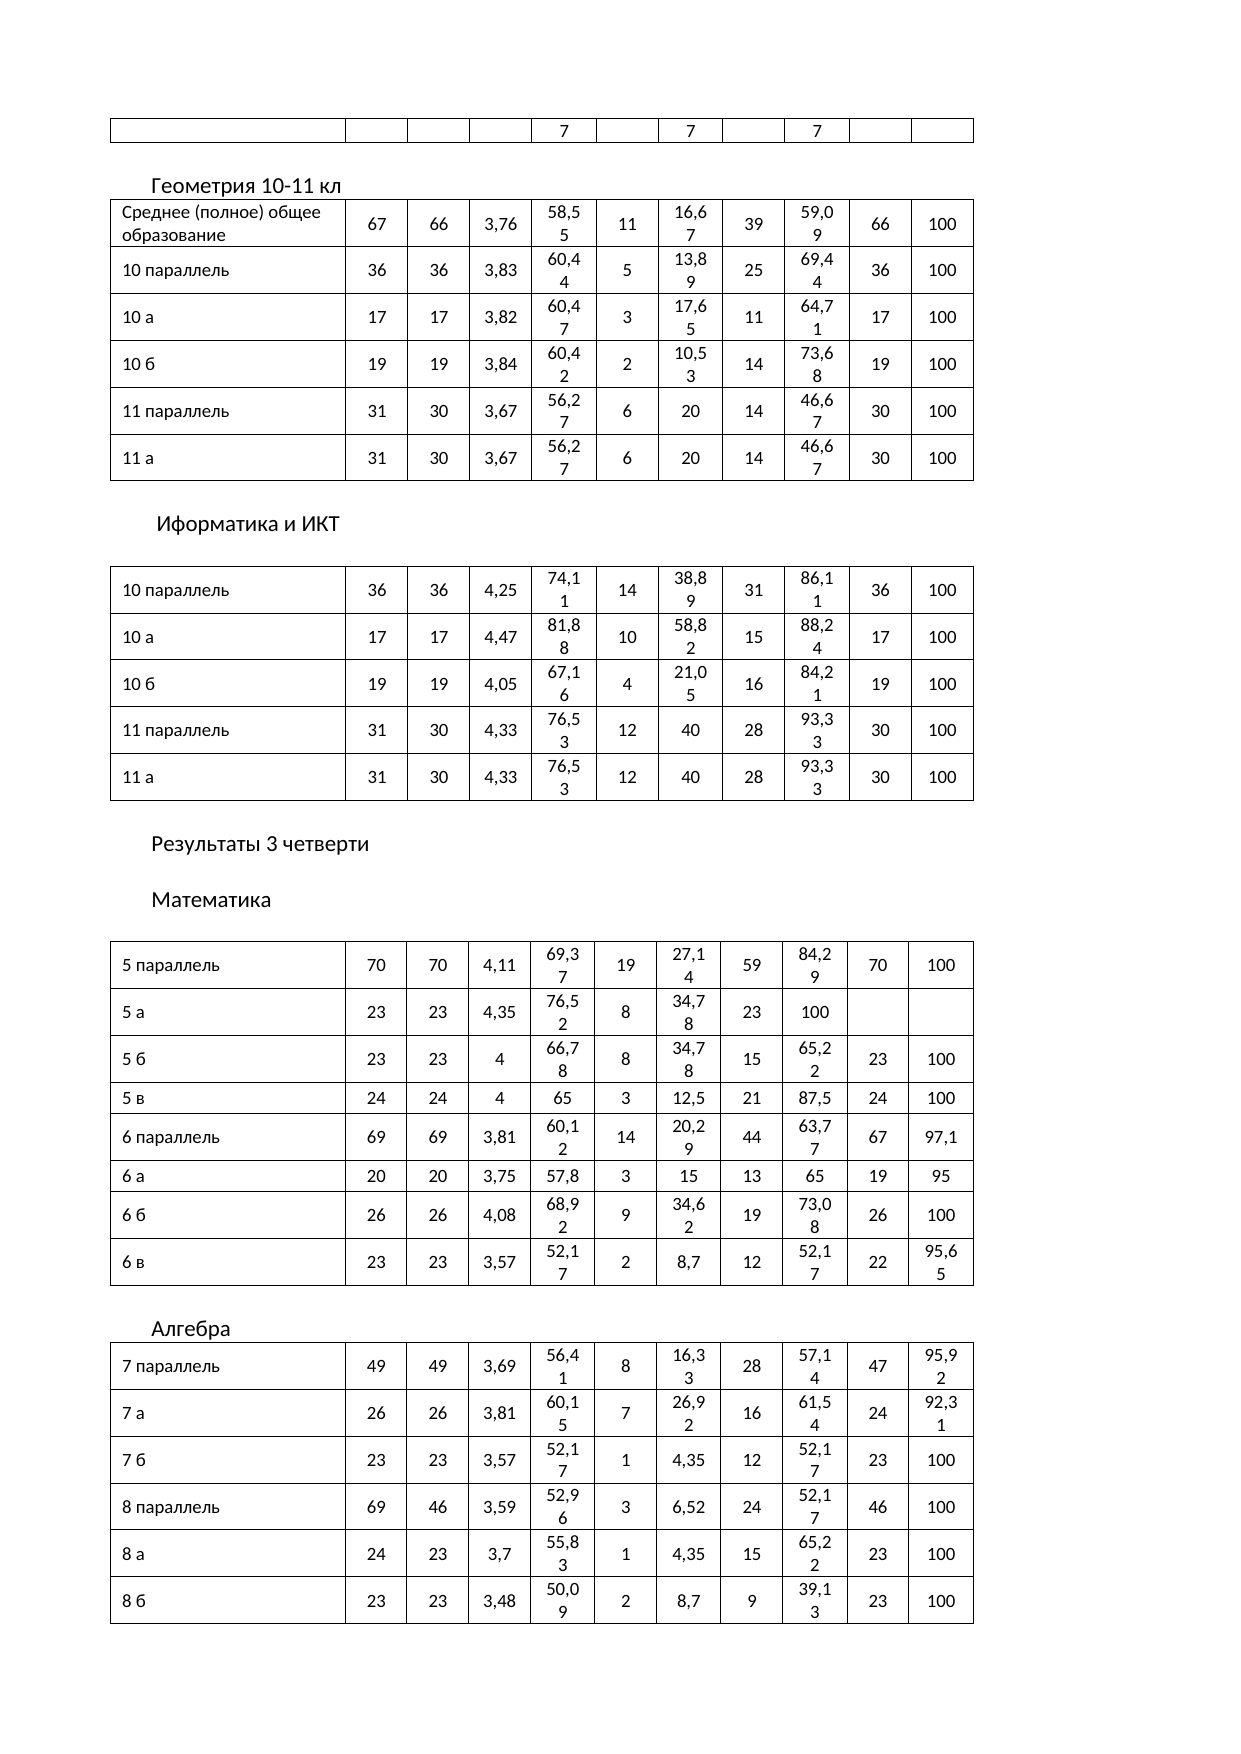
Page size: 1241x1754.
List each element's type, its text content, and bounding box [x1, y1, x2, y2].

table_cell 30 [850, 119, 911, 142]
table_cell 26 [848, 1192, 908, 1238]
table_cell 14 [595, 1114, 656, 1160]
table_cell 87,5 [783, 1083, 847, 1113]
table_cell 81,88 [532, 614, 596, 659]
table_header 59,09 [785, 200, 849, 246]
table_cell 55,83 [531, 1530, 594, 1576]
text Иформатика и ИКТ [112, 509, 1152, 537]
table_cell 60,42 [532, 341, 596, 387]
table_header 5 параллель [111, 942, 345, 988]
table_cell 26 [346, 1390, 406, 1436]
text Геометрия 10-11 кл [112, 171, 1152, 199]
table_cell 19 [408, 660, 469, 706]
table_cell 64,71 [785, 294, 849, 340]
table_cell 20 [346, 1161, 406, 1191]
table_cell 93,33 [785, 707, 849, 753]
table_header 66 [408, 200, 469, 246]
table_cell 56,27 [532, 388, 596, 433]
table_header 100 [909, 942, 973, 988]
table_cell 8,7 [657, 1239, 720, 1285]
table_cell 46,67 [785, 388, 849, 433]
table_cell 31 [346, 388, 407, 433]
table_header 4,11 [469, 942, 530, 988]
table_cell 23 [407, 989, 468, 1035]
table_header 56,41 [531, 1343, 594, 1389]
table_cell 3,48 [469, 1577, 530, 1623]
table_cell 6 [597, 435, 658, 480]
table_cell 88,24 [785, 614, 849, 659]
table_header 47 [848, 1343, 908, 1389]
table_cell 2 [597, 341, 658, 387]
table_cell 26 [407, 1192, 468, 1238]
table_cell 58,82 [659, 614, 722, 659]
table_cell 100 [909, 1437, 973, 1482]
table_cell 3,59 [469, 1484, 530, 1529]
table_cell 22 [848, 1239, 908, 1285]
table_cell 17 [346, 294, 407, 340]
table_cell 52,17 [783, 1437, 847, 1482]
table_header 57,14 [783, 1343, 847, 1389]
table_cell 3,57 [469, 1239, 530, 1285]
table_cell 73,68 [785, 341, 849, 387]
table_cell 40 [659, 754, 722, 800]
table_cell 15 [721, 1530, 782, 1576]
table_cell 100 [912, 660, 973, 706]
table_cell 14 [723, 119, 784, 142]
table_header 86,11 [785, 567, 849, 612]
table_cell 23 [346, 1437, 406, 1482]
table_cell 100 [912, 707, 973, 753]
table_cell 52,17 [783, 1239, 847, 1285]
table_cell 63,77 [783, 1114, 847, 1160]
table_cell 6 в [111, 1239, 345, 1285]
table_cell 30 [408, 707, 469, 753]
table_cell 23 [346, 989, 406, 1035]
table_cell 11 параллель [111, 707, 345, 753]
table_cell 23 [407, 1530, 468, 1576]
table_cell 19 [408, 341, 469, 387]
table_header 16,33 [657, 1343, 720, 1389]
table_cell 7 а [111, 1390, 345, 1436]
table_cell 19 [721, 1192, 782, 1238]
table_header 67 [346, 200, 407, 246]
table_cell 23 [848, 1530, 908, 1576]
table_cell 28 [723, 754, 784, 800]
table_cell [909, 989, 973, 1035]
table_cell 20 [407, 1161, 468, 1191]
table_cell 76,53 [532, 754, 596, 800]
table_cell 4,08 [469, 1192, 530, 1238]
table_header 70 [407, 942, 468, 988]
table_header 100 [912, 567, 973, 612]
table_cell 3,7 [469, 1530, 530, 1576]
table_cell 3,67 [470, 435, 531, 480]
table_cell 23 [346, 1577, 406, 1623]
table_cell 100 [912, 388, 973, 433]
table_cell 19 [848, 1161, 908, 1191]
table_header 8 [595, 1343, 656, 1389]
table_cell 11 параллель [111, 388, 345, 433]
text Алгебра [112, 1314, 1152, 1342]
text Результаты 3 четверти [112, 829, 1152, 857]
table_cell 36 [408, 247, 469, 293]
table_cell 3,57 [469, 1437, 530, 1482]
table_cell 23 [407, 1577, 468, 1623]
table_cell 30 [408, 435, 469, 480]
table_cell 5 б [111, 1036, 345, 1082]
table_cell 6 б [111, 1192, 345, 1238]
table_cell 23 [407, 1437, 468, 1482]
table_header 36 [346, 567, 407, 612]
table_cell 60,15 [531, 1390, 594, 1436]
table_cell 23 [407, 1036, 468, 1082]
table_cell 5 а [111, 989, 345, 1035]
table_cell 60,44 [532, 247, 596, 293]
table_cell 65,22 [783, 1036, 847, 1082]
table_cell 6,52 [657, 1484, 720, 1529]
table_header 31 [723, 567, 784, 612]
table_cell 23 [721, 989, 782, 1035]
table_cell 4,33 [470, 707, 531, 753]
table_cell 31 [346, 435, 407, 480]
table_header 69,37 [531, 942, 594, 988]
table_cell 46 [848, 1484, 908, 1529]
table_cell 84,21 [785, 660, 849, 706]
table_cell 9 [721, 1577, 782, 1623]
table_cell 100 [912, 614, 973, 659]
table_cell 100 [912, 119, 973, 142]
table_cell 23 [407, 1239, 468, 1285]
table_header 95,92 [909, 1343, 973, 1389]
table_cell 100 [909, 1577, 973, 1623]
table_header 27,14 [657, 942, 720, 988]
table_cell 56,27 [532, 435, 596, 480]
table_cell 8 параллель [111, 1484, 345, 1529]
table_cell 12 [597, 754, 658, 800]
table_cell 10,53 [659, 341, 722, 387]
table_cell 69,44 [785, 247, 849, 293]
table_cell 100 [909, 1484, 973, 1529]
table_header Среднее (полное) общее образование [111, 200, 345, 246]
table_cell 52,17 [783, 1484, 847, 1529]
table_cell 10 б [111, 341, 345, 387]
table_cell 30 [850, 707, 911, 753]
table_cell 34,78 [657, 1036, 720, 1082]
table_cell 10 б [111, 660, 345, 706]
table_cell 3,84 [470, 341, 531, 387]
table_cell 30 [408, 388, 469, 433]
table_cell 4 [469, 1036, 530, 1082]
table_cell 44 [721, 1114, 782, 1160]
table_cell 25 [723, 247, 784, 293]
table_cell 60,12 [531, 1114, 594, 1160]
table_cell 20,29 [657, 1114, 720, 1160]
table_cell 3,67 [470, 388, 531, 433]
table_cell 20 [659, 388, 722, 433]
table_cell 3 [595, 1083, 656, 1113]
table_cell 67 [848, 1114, 908, 1160]
table_cell [848, 989, 908, 1035]
table_cell 4 [469, 1083, 530, 1113]
table_cell 69 [346, 1484, 406, 1529]
table_cell 24 [848, 1390, 908, 1436]
table_cell 93,33 [785, 754, 849, 800]
table_header 58,55 [532, 200, 596, 246]
table_header 3,76 [470, 200, 531, 246]
table_cell 34,78 [657, 989, 720, 1035]
table_cell 7 [595, 1390, 656, 1436]
table_cell 46 [407, 1484, 468, 1529]
table_cell 100 [909, 1083, 973, 1113]
table_header 74,11 [532, 567, 596, 612]
table_cell 52,17 [531, 1239, 594, 1285]
table_cell 8 [595, 1036, 656, 1082]
table_header 84,29 [783, 942, 847, 988]
table_cell 30 [850, 388, 911, 433]
table_cell 5 [597, 119, 658, 142]
table_cell 30 [408, 119, 469, 142]
table_cell 21,05 [659, 660, 722, 706]
table_cell 46,67 [785, 119, 849, 142]
table_cell 21 [721, 1083, 782, 1113]
table_header 28 [721, 1343, 782, 1389]
table_cell 3 [595, 1161, 656, 1191]
table_cell 26,92 [657, 1390, 720, 1436]
table_header 19 [595, 942, 656, 988]
table_header 4,25 [470, 567, 531, 612]
table_cell 8 б [111, 1577, 345, 1623]
table_cell 46,67 [785, 435, 849, 480]
table_cell 95,65 [909, 1239, 973, 1285]
table_cell 17 [408, 614, 469, 659]
table_cell 3,63 [470, 119, 531, 142]
table_cell 7 б [111, 1437, 345, 1482]
table_cell 14 [723, 388, 784, 433]
table_header 14 [597, 567, 658, 612]
table_cell 36 [850, 247, 911, 293]
table_cell 3,75 [469, 1161, 530, 1191]
table_cell 3 [597, 294, 658, 340]
table_cell 100 [912, 341, 973, 387]
table_header 66 [850, 200, 911, 246]
table_cell 92,31 [909, 1390, 973, 1436]
table_cell 24 [407, 1083, 468, 1113]
table_cell 30 [408, 754, 469, 800]
table_cell 16 [721, 1390, 782, 1436]
table_cell 100 [912, 294, 973, 340]
table_cell 65 [783, 1161, 847, 1191]
table_cell 26 [346, 1192, 406, 1238]
table_cell 24 [346, 1530, 406, 1576]
table_cell 11 а [111, 119, 345, 142]
table_cell 30 [850, 754, 911, 800]
table_cell 3,81 [469, 1114, 530, 1160]
table_cell 6 [597, 388, 658, 433]
table_cell 31 [346, 119, 407, 142]
table_cell 6 а [111, 1161, 345, 1191]
table_cell 16 [723, 660, 784, 706]
text Математика [112, 885, 1152, 913]
table_header 70 [848, 942, 908, 988]
table_cell 23 [848, 1036, 908, 1082]
table_header 70 [346, 942, 406, 988]
table_cell 24 [721, 1484, 782, 1529]
table_cell 2 [595, 1239, 656, 1285]
table_cell 8 а [111, 1530, 345, 1576]
table_cell 5 [597, 247, 658, 293]
table_cell 39,13 [783, 1577, 847, 1623]
table_cell 73,08 [783, 1192, 847, 1238]
table_cell 13 [721, 1161, 782, 1191]
table_cell 13,89 [659, 247, 722, 293]
table_header 100 [912, 200, 973, 246]
table_cell 60,47 [532, 294, 596, 340]
table_cell 12 [597, 707, 658, 753]
table_header 49 [407, 1343, 468, 1389]
table_cell 16,67 [659, 119, 722, 142]
table_cell 14 [723, 341, 784, 387]
table_cell 12 [721, 1239, 782, 1285]
table_cell 34,62 [657, 1192, 720, 1238]
table_header 16,67 [659, 200, 722, 246]
table_header 49 [346, 1343, 406, 1389]
table_cell 4,33 [470, 754, 531, 800]
table_cell 69 [346, 1114, 406, 1160]
table_cell 19 [850, 341, 911, 387]
table_cell 55,07 [532, 119, 596, 142]
table_cell 68,92 [531, 1192, 594, 1238]
table_cell 17 [850, 614, 911, 659]
table_cell 17,65 [659, 294, 722, 340]
table_cell 30 [850, 435, 911, 480]
table_cell 100 [912, 247, 973, 293]
table_cell 11 [723, 294, 784, 340]
table_header 10 параллель [111, 567, 345, 612]
table_cell 20 [659, 435, 722, 480]
table_cell 52,17 [531, 1437, 594, 1482]
table_cell 8 [595, 989, 656, 1035]
table_cell 36 [346, 247, 407, 293]
table_cell 100 [909, 1036, 973, 1082]
table_cell 100 [912, 754, 973, 800]
table_cell 3,82 [470, 294, 531, 340]
table_cell 1 [595, 1437, 656, 1482]
table_cell 31 [346, 707, 407, 753]
table_cell 65,22 [783, 1530, 847, 1576]
table_header 3,69 [469, 1343, 530, 1389]
table_cell 23 [848, 1577, 908, 1623]
table_cell 15 [657, 1161, 720, 1191]
table_cell 4,47 [470, 614, 531, 659]
table_cell 11 а [111, 754, 345, 800]
table_cell 1 [595, 1530, 656, 1576]
table_cell 100 [783, 989, 847, 1035]
table_cell 4,35 [469, 989, 530, 1035]
table_cell 24 [848, 1083, 908, 1113]
table_cell 17 [850, 294, 911, 340]
table_header 7 параллель [111, 1343, 345, 1389]
table_cell 69 [407, 1114, 468, 1160]
table_cell 19 [850, 660, 911, 706]
table_cell 10 [597, 614, 658, 659]
table_cell 4 [597, 660, 658, 706]
table_cell 23 [346, 1239, 406, 1285]
table_cell 26 [407, 1390, 468, 1436]
table_cell 23 [346, 1036, 406, 1082]
table_cell 10 параллель [111, 247, 345, 293]
table_cell 14 [723, 435, 784, 480]
table_header 36 [850, 567, 911, 612]
table_cell 66,78 [531, 1036, 594, 1082]
table_cell 95 [909, 1161, 973, 1191]
table_cell 3,81 [469, 1390, 530, 1436]
table_header 11 [597, 200, 658, 246]
table_cell 11 а [111, 435, 345, 480]
table_header 36 [408, 567, 469, 612]
table_cell 31 [346, 754, 407, 800]
table_cell 19 [346, 341, 407, 387]
table_cell 12 [721, 1437, 782, 1482]
table_cell 10 а [111, 614, 345, 659]
table_cell 8,7 [657, 1577, 720, 1623]
table_cell 9 [595, 1192, 656, 1238]
table_cell 61,54 [783, 1390, 847, 1436]
table_cell 10 а [111, 294, 345, 340]
table_cell 3 [595, 1484, 656, 1529]
table_header 38,89 [659, 567, 722, 612]
table_header 59 [721, 942, 782, 988]
table_cell 4,35 [657, 1530, 720, 1576]
table_cell 15 [723, 614, 784, 659]
table_cell 67,16 [532, 660, 596, 706]
table_cell 4,35 [657, 1437, 720, 1482]
table_cell 97,1 [909, 1114, 973, 1160]
table_cell 50,09 [531, 1577, 594, 1623]
table_cell 100 [912, 435, 973, 480]
table_cell 17 [346, 614, 407, 659]
table_cell 100 [909, 1530, 973, 1576]
table_cell 4,05 [470, 660, 531, 706]
table_cell 12,5 [657, 1083, 720, 1113]
table_cell 57,8 [531, 1161, 594, 1191]
table_cell 6 параллель [111, 1114, 345, 1160]
table_cell 5 в [111, 1083, 345, 1113]
table_cell 52,96 [531, 1484, 594, 1529]
table_cell 65 [531, 1083, 594, 1113]
table_cell 17 [408, 294, 469, 340]
table_cell 3,83 [470, 247, 531, 293]
table_cell 23 [848, 1437, 908, 1482]
table_cell 28 [723, 707, 784, 753]
table_cell 40 [659, 707, 722, 753]
table_header 39 [723, 200, 784, 246]
table_cell 76,52 [531, 989, 594, 1035]
table_cell 15 [721, 1036, 782, 1082]
table_cell 76,53 [532, 707, 596, 753]
table_cell 19 [346, 660, 407, 706]
table_cell 2 [595, 1577, 656, 1623]
table_cell 24 [346, 1083, 406, 1113]
table_cell 100 [909, 1192, 973, 1238]
